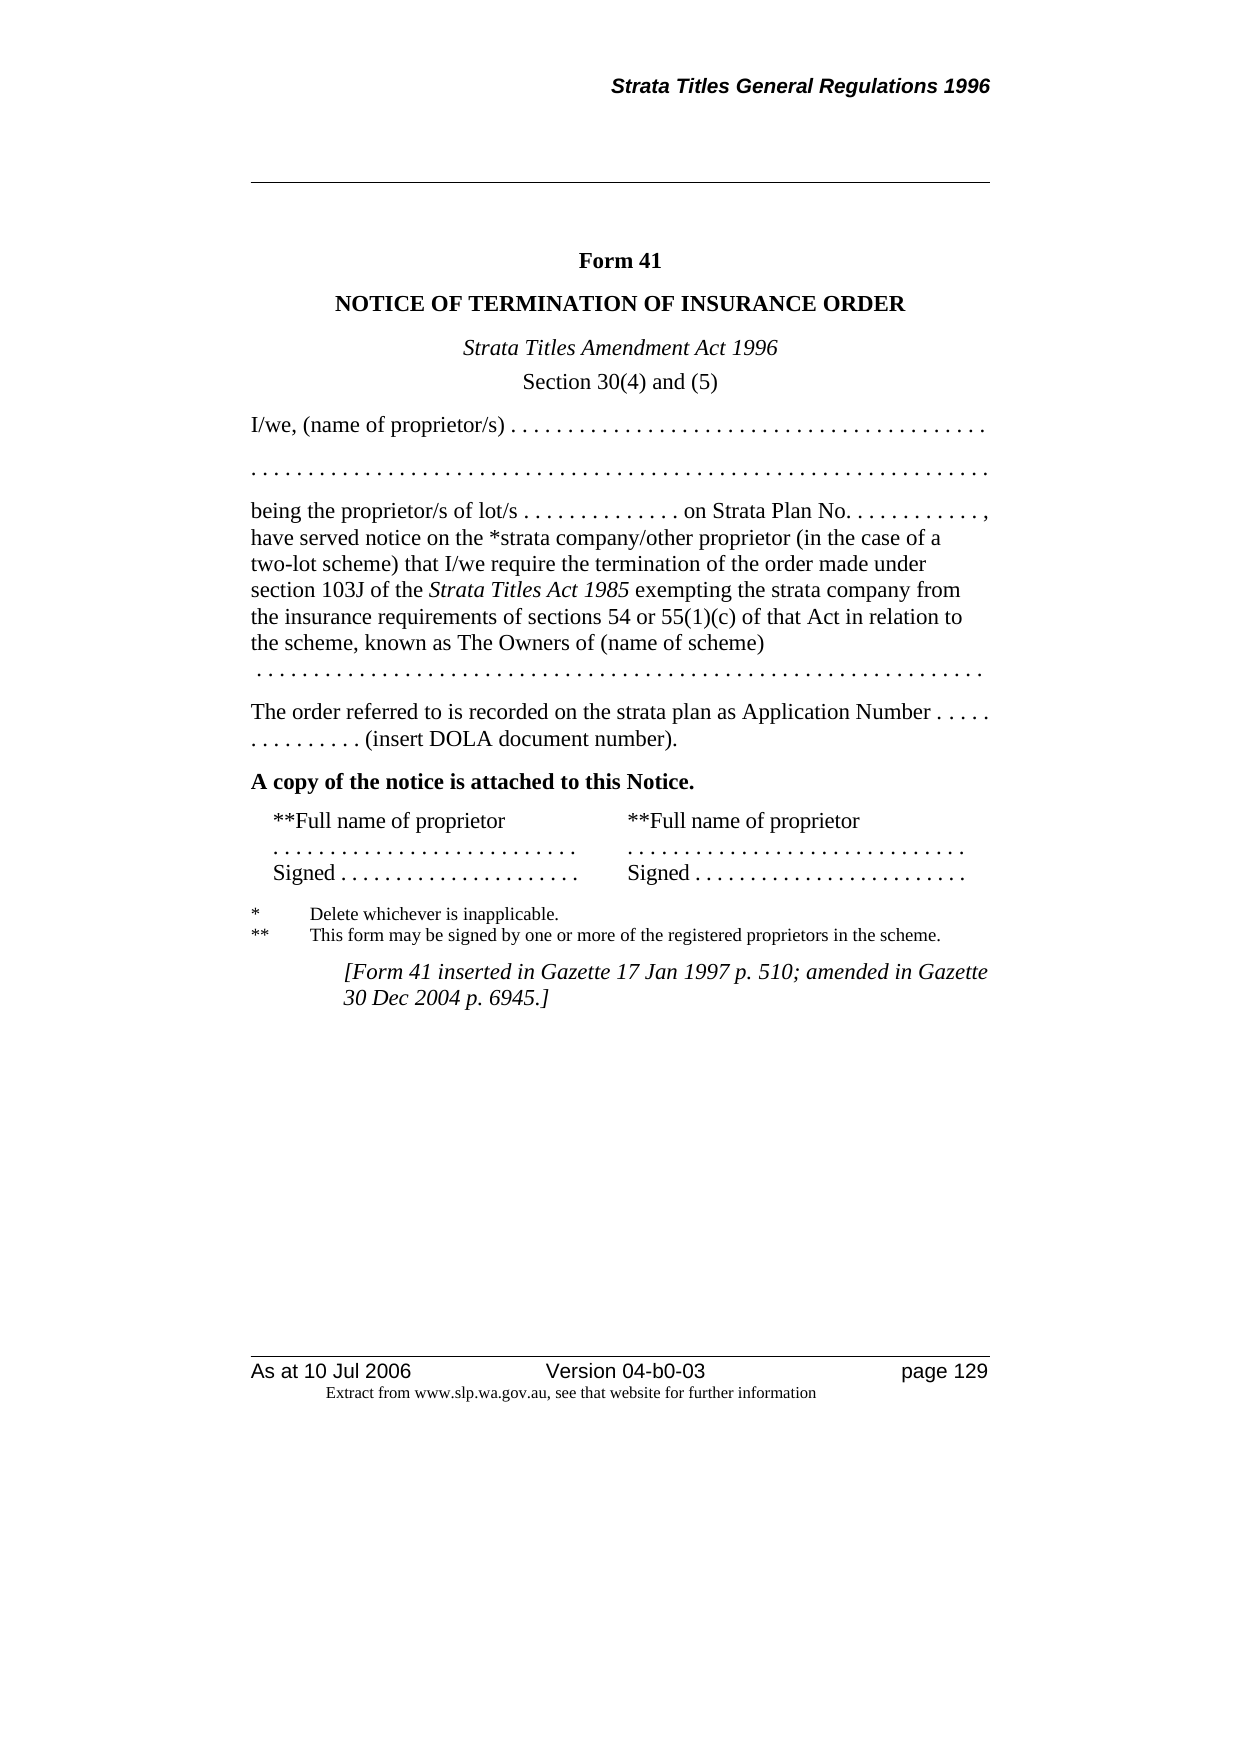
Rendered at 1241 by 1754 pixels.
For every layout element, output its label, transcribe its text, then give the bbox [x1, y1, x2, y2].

text [Form 41 inserted in Gazette 17 Jan 1997 p. 510; amended in Gazette 30 Dec 2004 p. 6945.] [251, 958, 990, 1011]
text The order referred to is recorded on the strata plan as Application Number . . . . . . . . . . . . . . . (insert DOLA document number). [251, 698, 990, 751]
text * Delete whichever is inapplicable. [251, 902, 990, 924]
text . . . . . . . . . . . . . . . . . . . . . . . . . . . . . . . . . . . . . . . . . . . . . . . . . . . . . . . . . . . . . . . . [251, 655, 990, 682]
text ** This form may be signed by one or more of the registered proprietors in the scheme. [251, 924, 990, 946]
table_cell . . . . . . . . . . . . . . . . . . . . . . . . . . . [251, 833, 605, 859]
table_header **Full name of proprietor [605, 807, 989, 833]
table_cell Signed . . . . . . . . . . . . . . . . . . . . . . [251, 859, 605, 886]
subtitle Strata Titles Amendment Act 1996 [251, 333, 990, 360]
text being the proprietor/s of lot/s . . . . . . . . . . . . . . on Strata Plan No. . . . . . . . . . . . , [251, 497, 990, 524]
text A copy of the notice is attached to this Notice. [251, 768, 990, 794]
text I/we, (name of proprietor/s) . . . . . . . . . . . . . . . . . . . . . . . . . . . . . . . . . . . . . . . . . . [251, 411, 990, 438]
subtitle Form 41 [251, 247, 990, 274]
text have served notice on the *strata company/other proprietor (in the case of a two-lot scheme) that I/we require the termination of the order made under section 103J of the Strata Titles Act 1985 exempting the strata company from the insurance requirements of sections 54 or 55(1)(c) of that Act in relation to the scheme, known as The Owners of (name of scheme) [251, 524, 990, 655]
table_cell Signed . . . . . . . . . . . . . . . . . . . . . . . . . [605, 859, 989, 886]
subtitle Section 30(4) and (5) [251, 368, 990, 394]
table_cell . . . . . . . . . . . . . . . . . . . . . . . . . . . . . . [605, 833, 989, 859]
subtitle NOTICE OF TERMINATION OF INSURANCE ORDER [251, 291, 990, 317]
table_header **Full name of proprietor [251, 807, 605, 833]
text . . . . . . . . . . . . . . . . . . . . . . . . . . . . . . . . . . . . . . . . . . . . . . . . . . . . . . . . . . . . . . . . . [251, 454, 990, 481]
